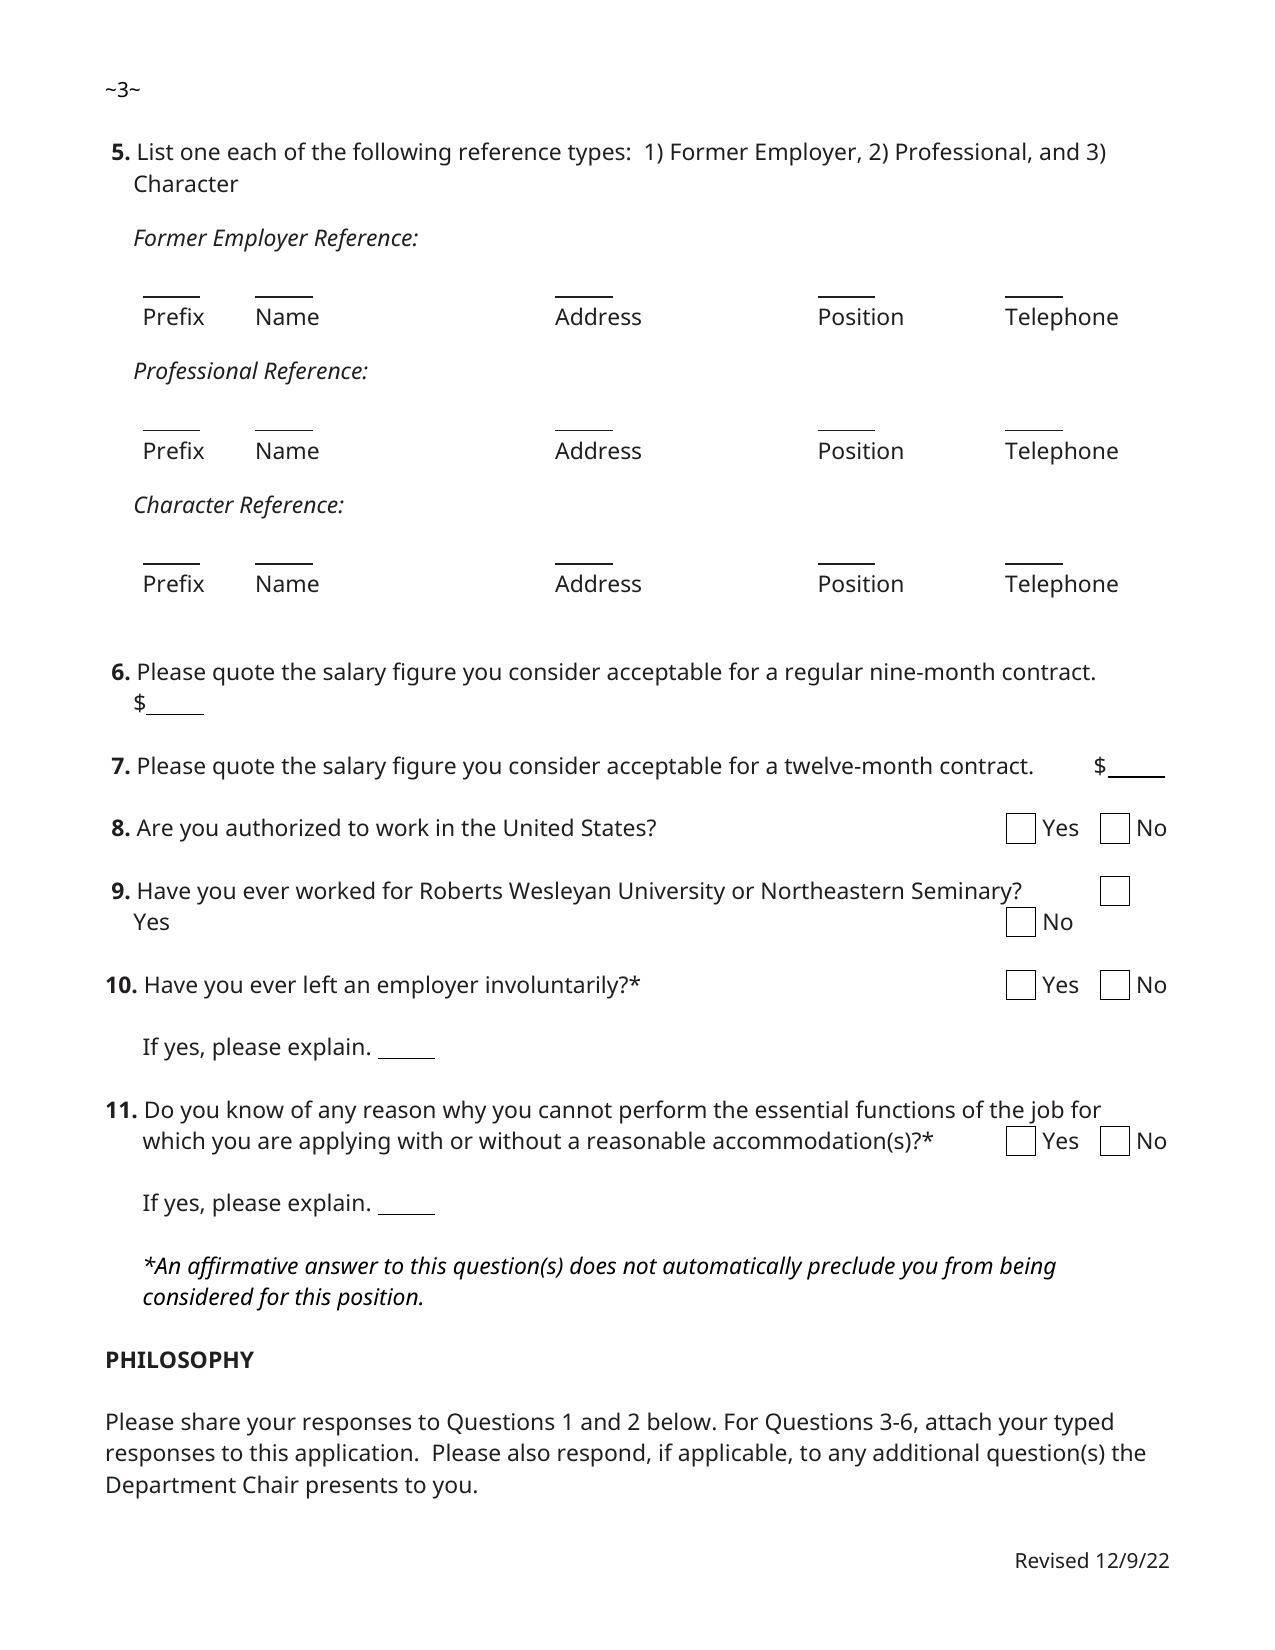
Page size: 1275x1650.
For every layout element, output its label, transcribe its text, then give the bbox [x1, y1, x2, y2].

text *An affirmative answer to this question(s) does not automatically preclude you from being considered for this position. [105, 1219, 1170, 1312]
text 10. Have you ever left an employer involuntarily?* Yes No [105, 969, 1170, 1000]
text 9. Have you ever worked for Roberts Wesleyan University or Northeastern Seminary? Yes No [105, 875, 1170, 937]
text Prefix Name Address Position Telephone [105, 434, 1170, 466]
text Please share your responses to Questions 1 and 2 below. For Questions 3-6, attach your typed responses to this application. Please also respond, if applicable, to any additional question(s) the Department Chair presents to you. [105, 1406, 1170, 1500]
text 6. Please quote the salary figure you consider acceptable for a regular nine-month contract. $ [105, 656, 1170, 719]
text 7. Please quote the salary figure you consider acceptable for a twelve-month contract. $ [105, 750, 1170, 781]
text Character Reference: [105, 488, 1170, 520]
text 11. Do you know of any reason why you cannot perform the essential functions of the job for which you are applying with or without a reasonable accommodation(s)?* Yes No [105, 1094, 1170, 1156]
text If yes, please explain. [142, 1187, 1170, 1219]
text If yes, please explain. [142, 1031, 1170, 1062]
text Prefix Name Address Position Telephone [105, 301, 1170, 332]
text Prefix Name Address Position Telephone [105, 568, 1170, 599]
text 5. List one each of the following reference types: 1) Former Employer, 2) Professional, and 3) Character [105, 136, 1192, 199]
text 8. Are you authorized to work in the United States? Yes No [105, 812, 1170, 844]
text Former Employer Reference: [105, 221, 1170, 253]
text Professional Reference: [105, 355, 1170, 386]
text PHILOSOPHY [105, 1344, 1170, 1375]
